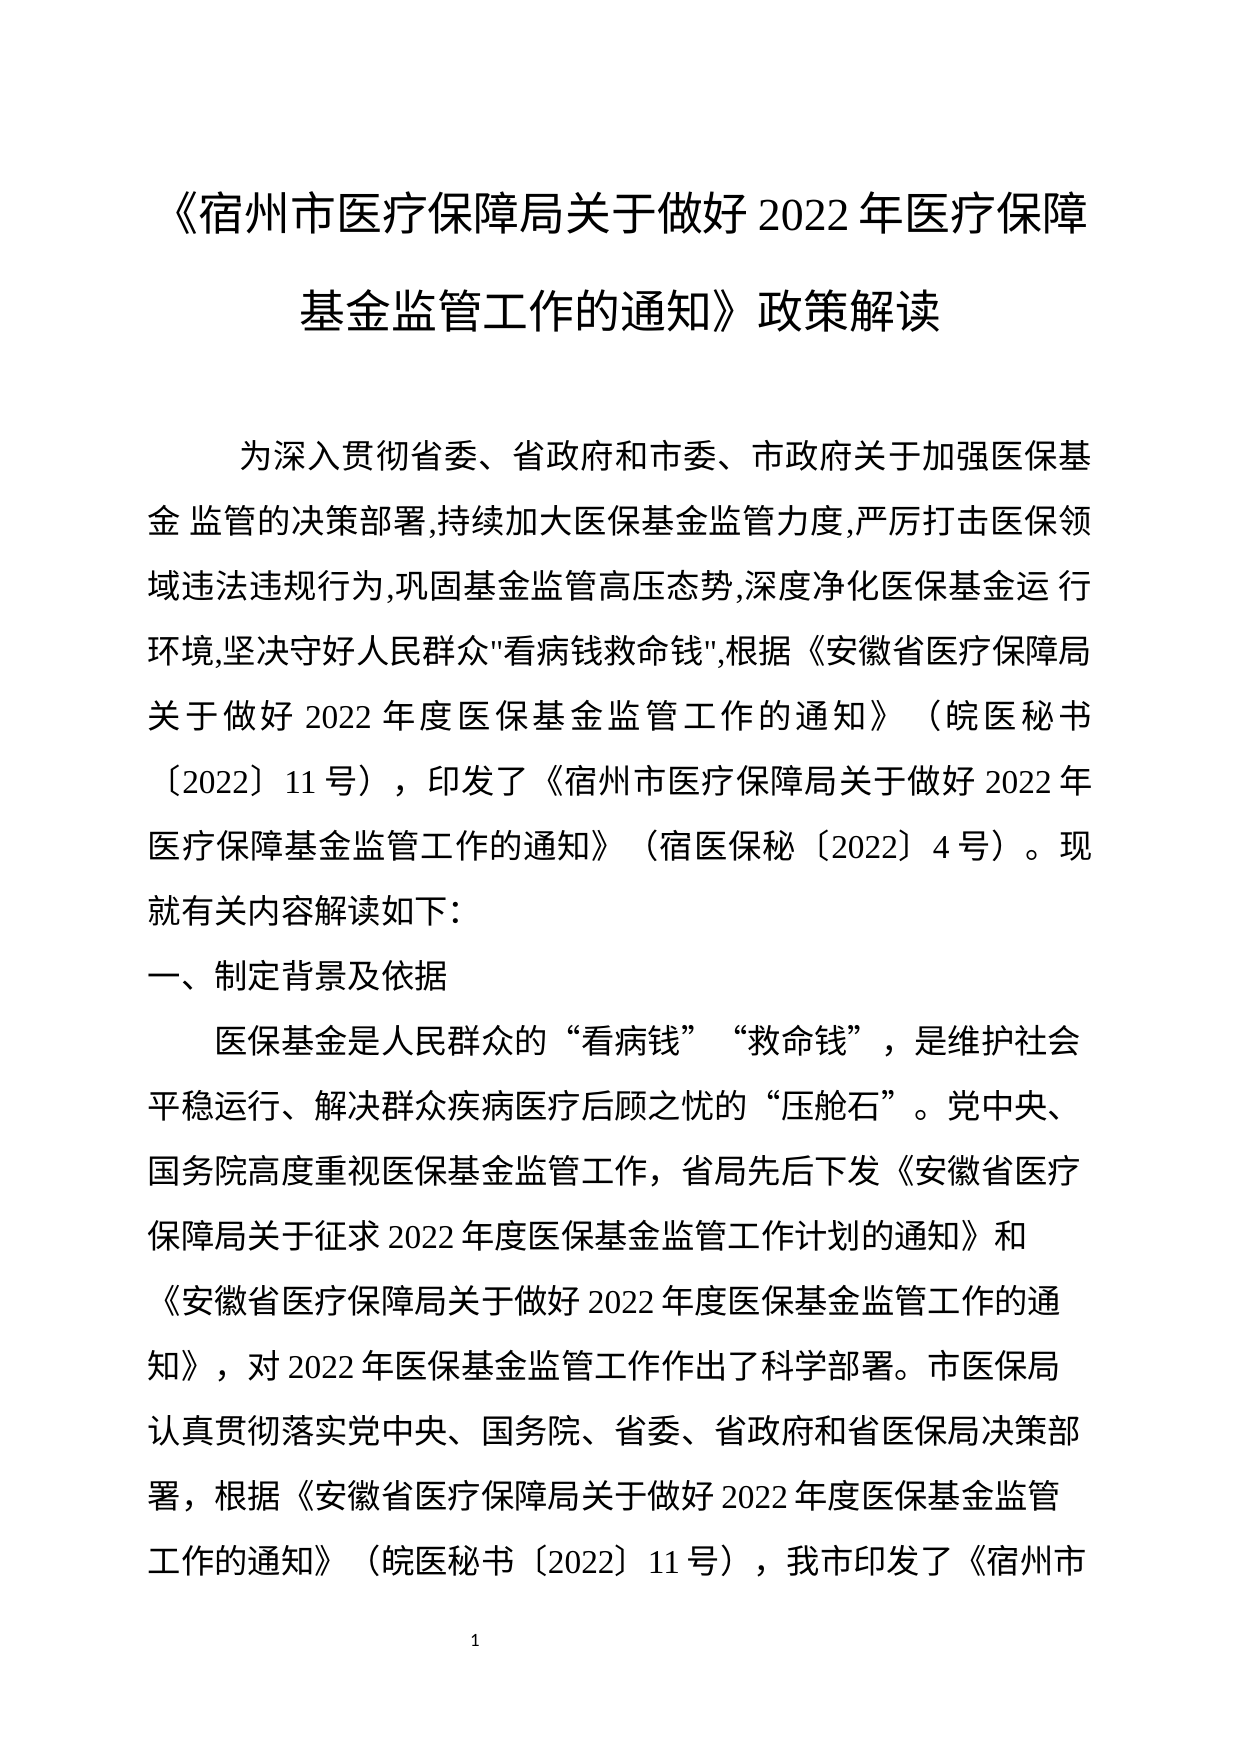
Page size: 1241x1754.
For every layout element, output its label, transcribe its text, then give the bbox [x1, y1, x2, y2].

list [148, 1007, 1093, 1592]
text 为深入贯彻省委、省政府和市委、市政府关于加强医保基金 监管的决策部署,持续加大医保基金监管力度,严厉打击医保领 域违法违规行为,巩固基金监管高压态势,深度净化医保基金运 行环境,坚决守好人民群众"看病钱救命钱",根据《安徽省医疗保障局关于做好2022年度医保基金监管工作的通知》（皖医秘书〔2022〕11号），印发了《宿州市医疗保障局关于做好2022年医疗保障基金监管工作的通知》（宿医保秘〔2022〕4号）。现就有关内容解读如下： [148, 736, 1093, 942]
text 《宿州市医疗保障局关于做好2022年医疗保障基金监管工作的通知》政策解读 [148, 162, 1093, 357]
text 为深入贯彻省委、省政府和市委、市政府关于加强医保基金 监管的决策部署,持续加大医保基金监管力度,严厉打击医保领 域违法违规行为,巩固基金监管高压态势,深度净化医保基金运 行环境,坚决守好人民群众"看病钱救命钱",根据《安徽省医疗保障局关于做好2022年度医保基金监管工作的通知》（皖医秘书〔2022〕11号），印发了《宿州市医疗保障局关于做好2022年医疗保障基金监管工作的通知》（宿医保秘〔2022〕4号）。现就有关内容解读如下： [148, 422, 1093, 698]
list 制定背景及依据 [148, 942, 1093, 1007]
